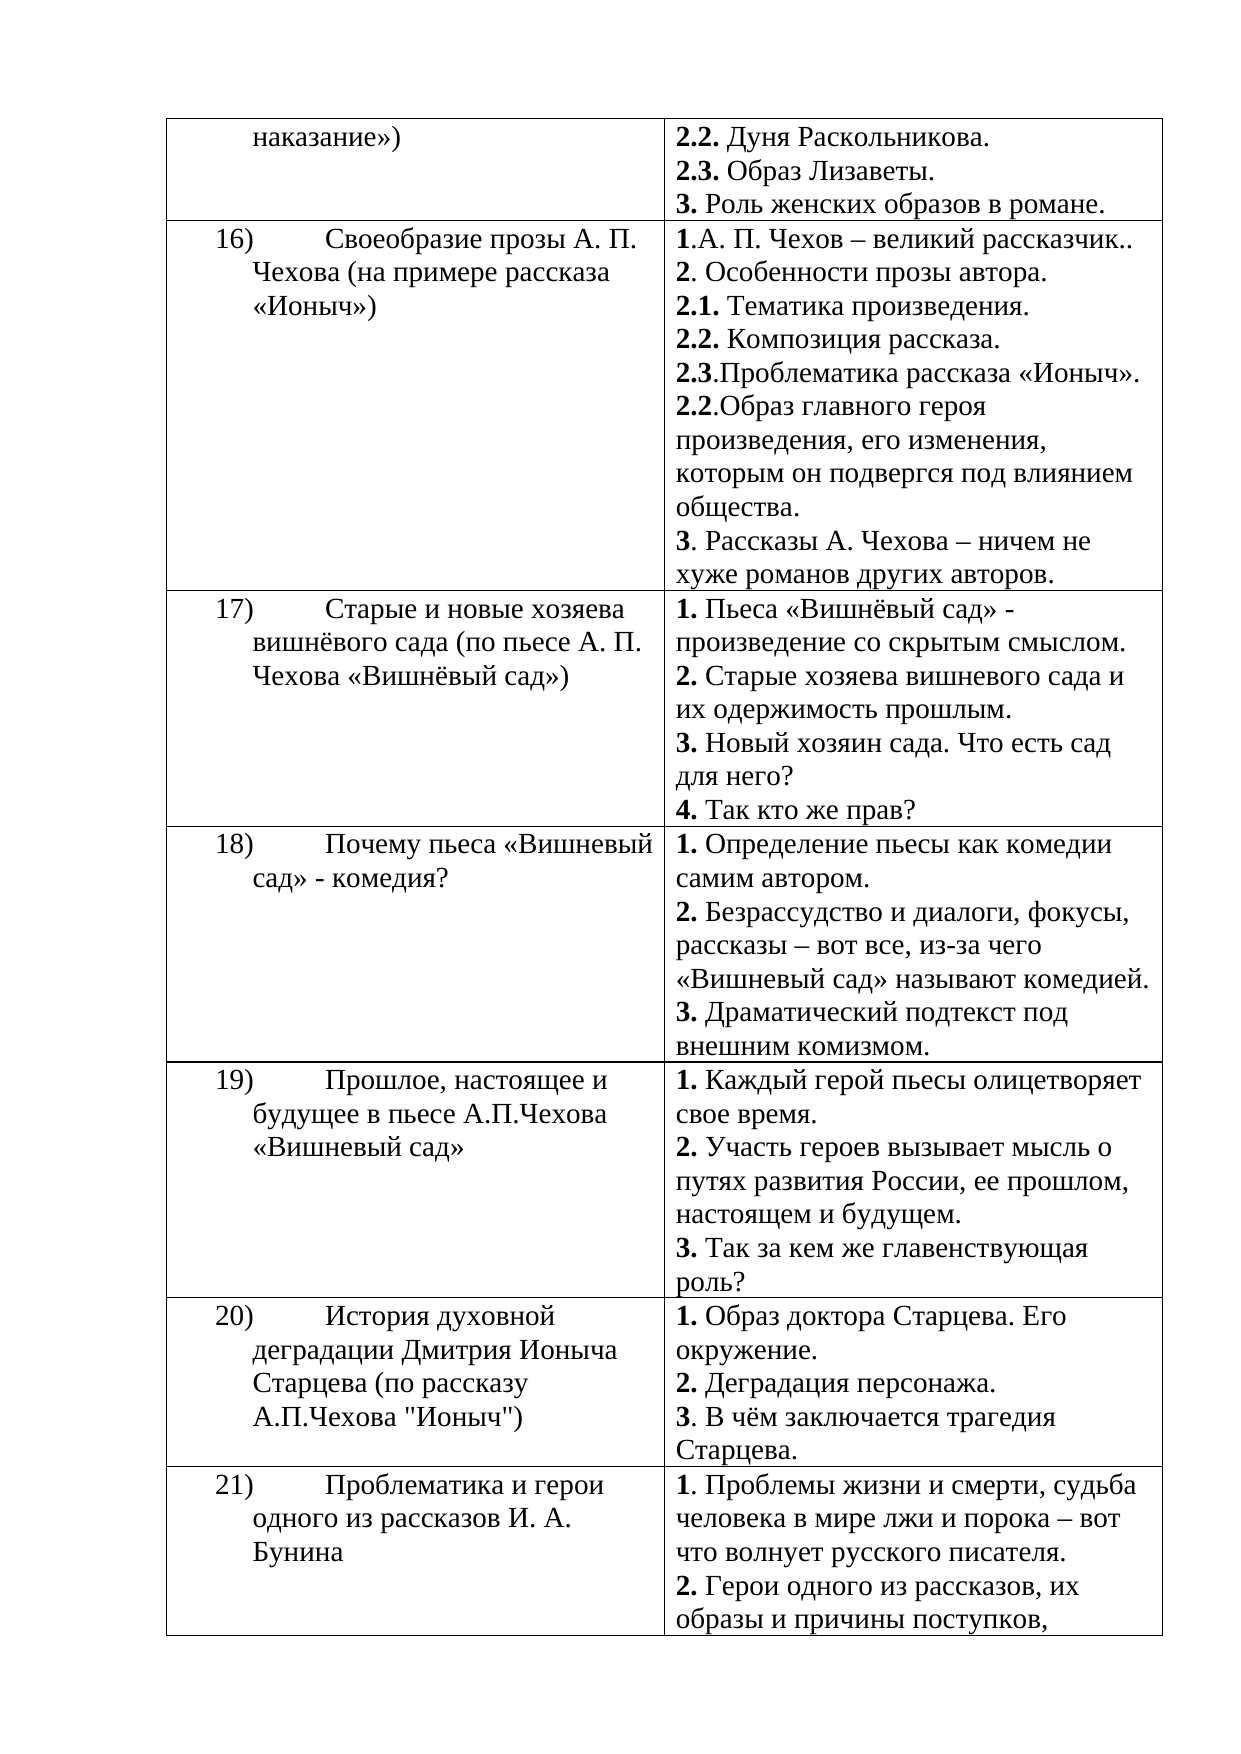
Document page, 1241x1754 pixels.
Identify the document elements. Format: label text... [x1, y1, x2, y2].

table_cell Почему пьеса «Вишневый сад» - комедия? [167, 827, 664, 1061]
table_cell Своеобразие прозы А. П. Чехова (на примере рассказа «Ионыч») [167, 221, 664, 590]
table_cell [167, 1467, 664, 1635]
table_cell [665, 119, 1162, 220]
table_cell 1.А. П. Чехов – великий рассказчик.. 2. Особенности прозы автора. 2.1. Тематика произведения. 2.2. Композиция рассказа. 2.3.Проблематика рассказа «Ионыч». 2.2.Образ главного героя произведения, его изменения, которым он подвергся под влиянием общества. 3. Рассказы А. Чехова – ничем не хуже романов других авторов. [665, 221, 1162, 590]
table_cell История духовной деградации Дмитрия Ионыча Старцева (по рассказу А.П.Чехова "Ионыч") [167, 1298, 664, 1466]
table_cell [665, 1467, 1162, 1635]
table_cell 1. Пьеса «Вишнёвый сад» - произведение со скрытым смыслом. 2. Старые хозяева вишневого сада и их одержимость прошлым. 3. Новый хозяин сада. Что есть сад для него? 4. Так кто же прав? [665, 591, 1162, 826]
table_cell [167, 119, 664, 220]
table_cell 1. Образ доктора Старцева. Его окружение. 2. Деградация персонажа. 3. В чём заключается трагедия Старцева. [665, 1298, 1162, 1466]
table_cell 1. Каждый герой пьесы олицетворяет свое время. 2. Участь героев вызывает мысль о путях развития России, ее прошлом, настоящем и будущем. 3. Так за кем же главенствующая роль? [665, 1063, 1162, 1297]
table_cell 1. Определение пьесы как комедии самим автором. 2. Безрассудство и диалоги, фокусы, рассказы – вот все, из-за чего «Вишневый сад» называют комедией. 3. Драматический подтекст под внешним комизмом. [665, 827, 1162, 1061]
table_cell Старые и новые хозяева вишнёвого сада (по пьесе А. П. Чехова «Вишнёвый сад») [167, 591, 664, 826]
table_cell Прошлое, настоящее и будущее в пьесе А.П.Чехова «Вишневый сад» [167, 1063, 664, 1297]
